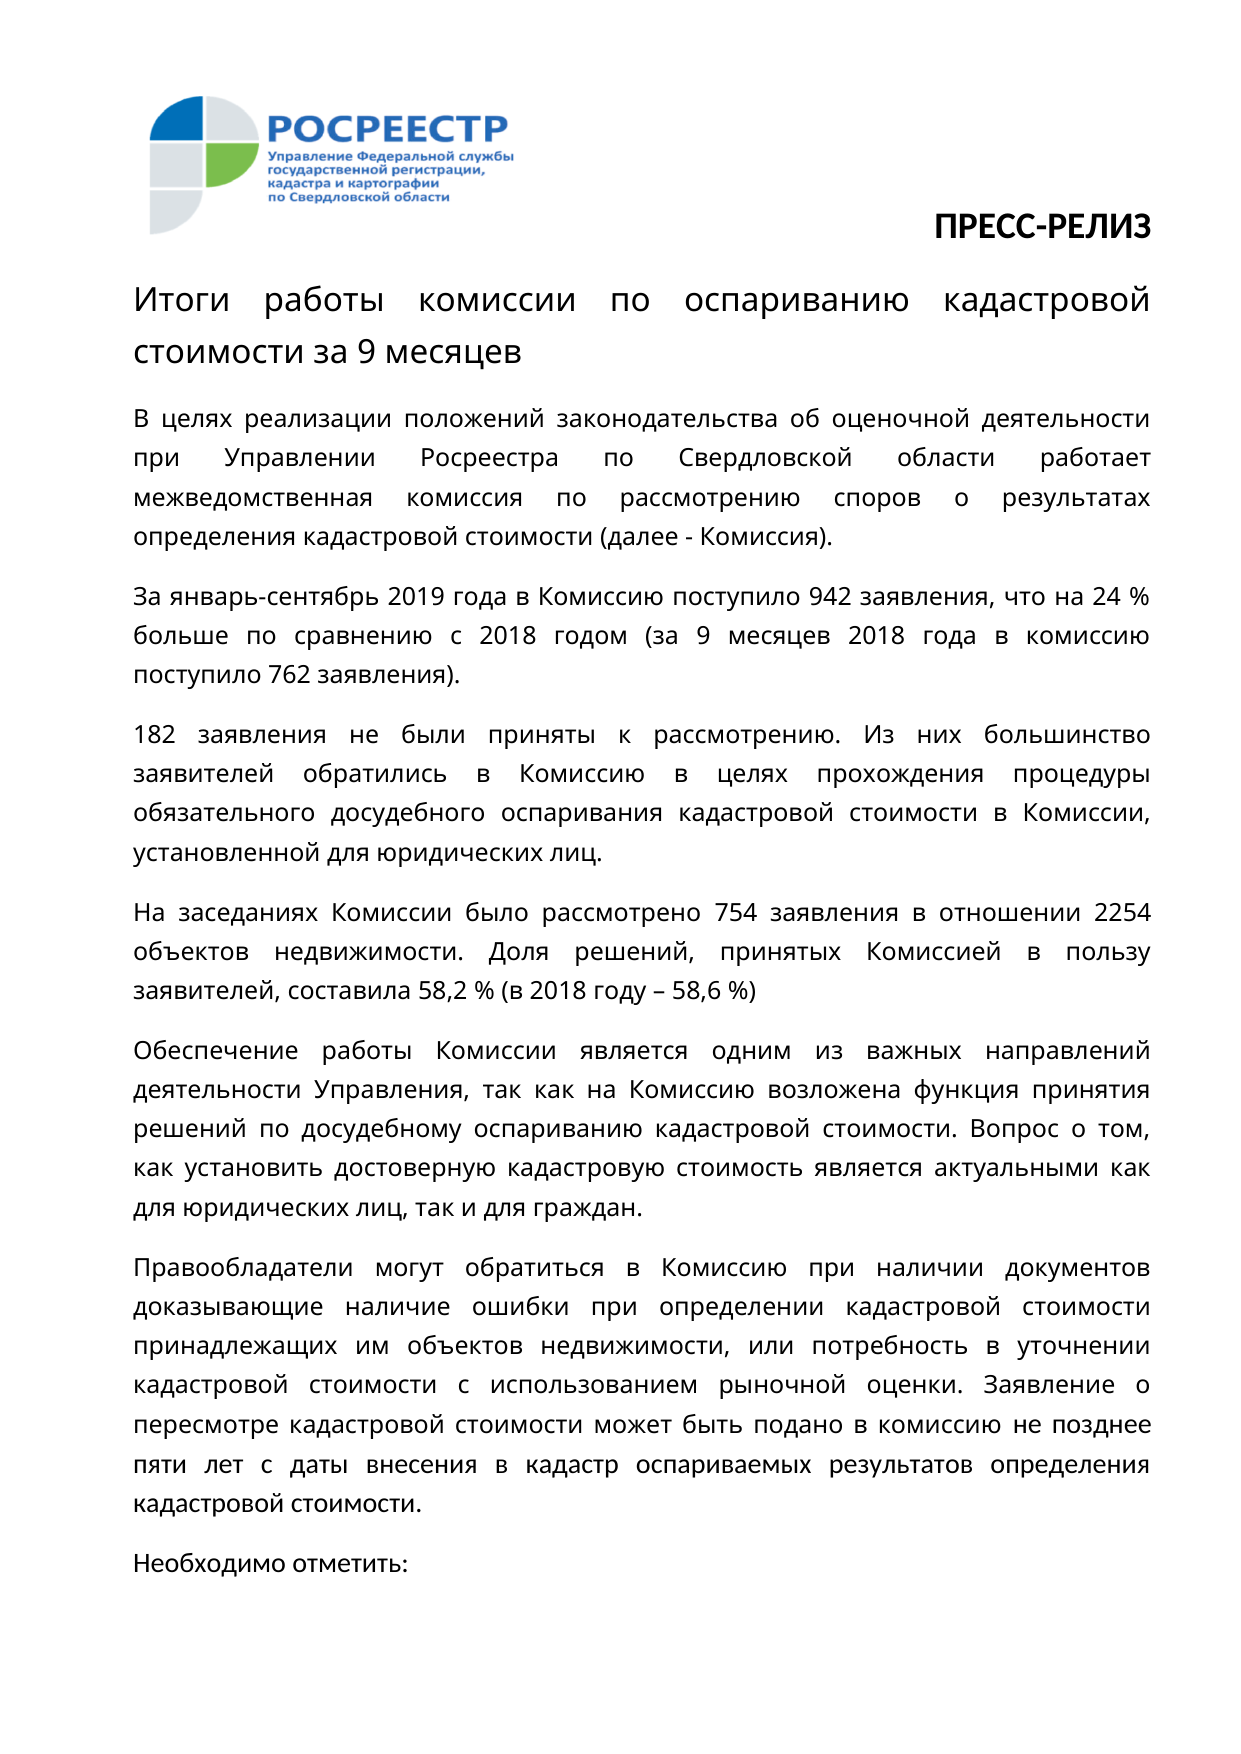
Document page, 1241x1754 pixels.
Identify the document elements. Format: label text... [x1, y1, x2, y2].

picture [147, 88, 522, 239]
text На заседаниях Комиссии было рассмотрено 754 заявления в отношении 2254 объектов недвижимости. Доля решений, принятых Комиссией в пользу заявителей, составила 58,2 % (в 2018 году – 58,6 %) [133, 894, 1152, 1007]
text В целях реализации положений законодательства об оценочной деятельности при Управлении Росреестра по Свердловской области работает межведомственная комиссия по рассмотрению споров о результатах определения кадастровой стоимости (далее - Комиссия). [133, 401, 1152, 552]
text Обеспечение работы Комиссии является одним из важных направлений деятельности Управления, так как на Комиссию возложена функция принятия решений по досудебному оспариванию кадастровой стоимости. Вопрос о том, как установить достоверную кадастровую стоимость является актуальными как для юридических лиц, так и для граждан. [133, 1033, 1152, 1223]
text 182 заявления не были приняты к рассмотрению. Из них большинство заявителей обратились в Комиссию в целях прохождения процедуры обязательного досудебного оспаривания кадастровой стоимости в Комиссии, установленной для юридических лиц. [133, 717, 1152, 868]
text За январь-сентябрь 2019 года в Комиссию поступило 942 заявления, что на 24 % больше по сравнению с 2018 годом (за 9 месяцев 2018 года в комиссию поступило 762 заявления). [133, 578, 1152, 691]
text Итоги работы комиссии по оспариванию кадастровой стоимости за 9 месяцев [133, 276, 1152, 373]
text Правообладатели могут обратиться в Комиссию при наличии документов доказывающие наличие ошибки при определении кадастровой стоимости принадлежащих им объектов недвижимости, или потребность в уточнении кадастровой стоимости с использованием рыночной оценки. Заявление о пересмотре кадастровой стоимости может быть подано в комиссию не позднее пяти лет с даты внесения в кадастр оспариваемых результатов определения кадастровой стоимости. [133, 1249, 1152, 1519]
text Необходимо отметить: [133, 1546, 1152, 1580]
